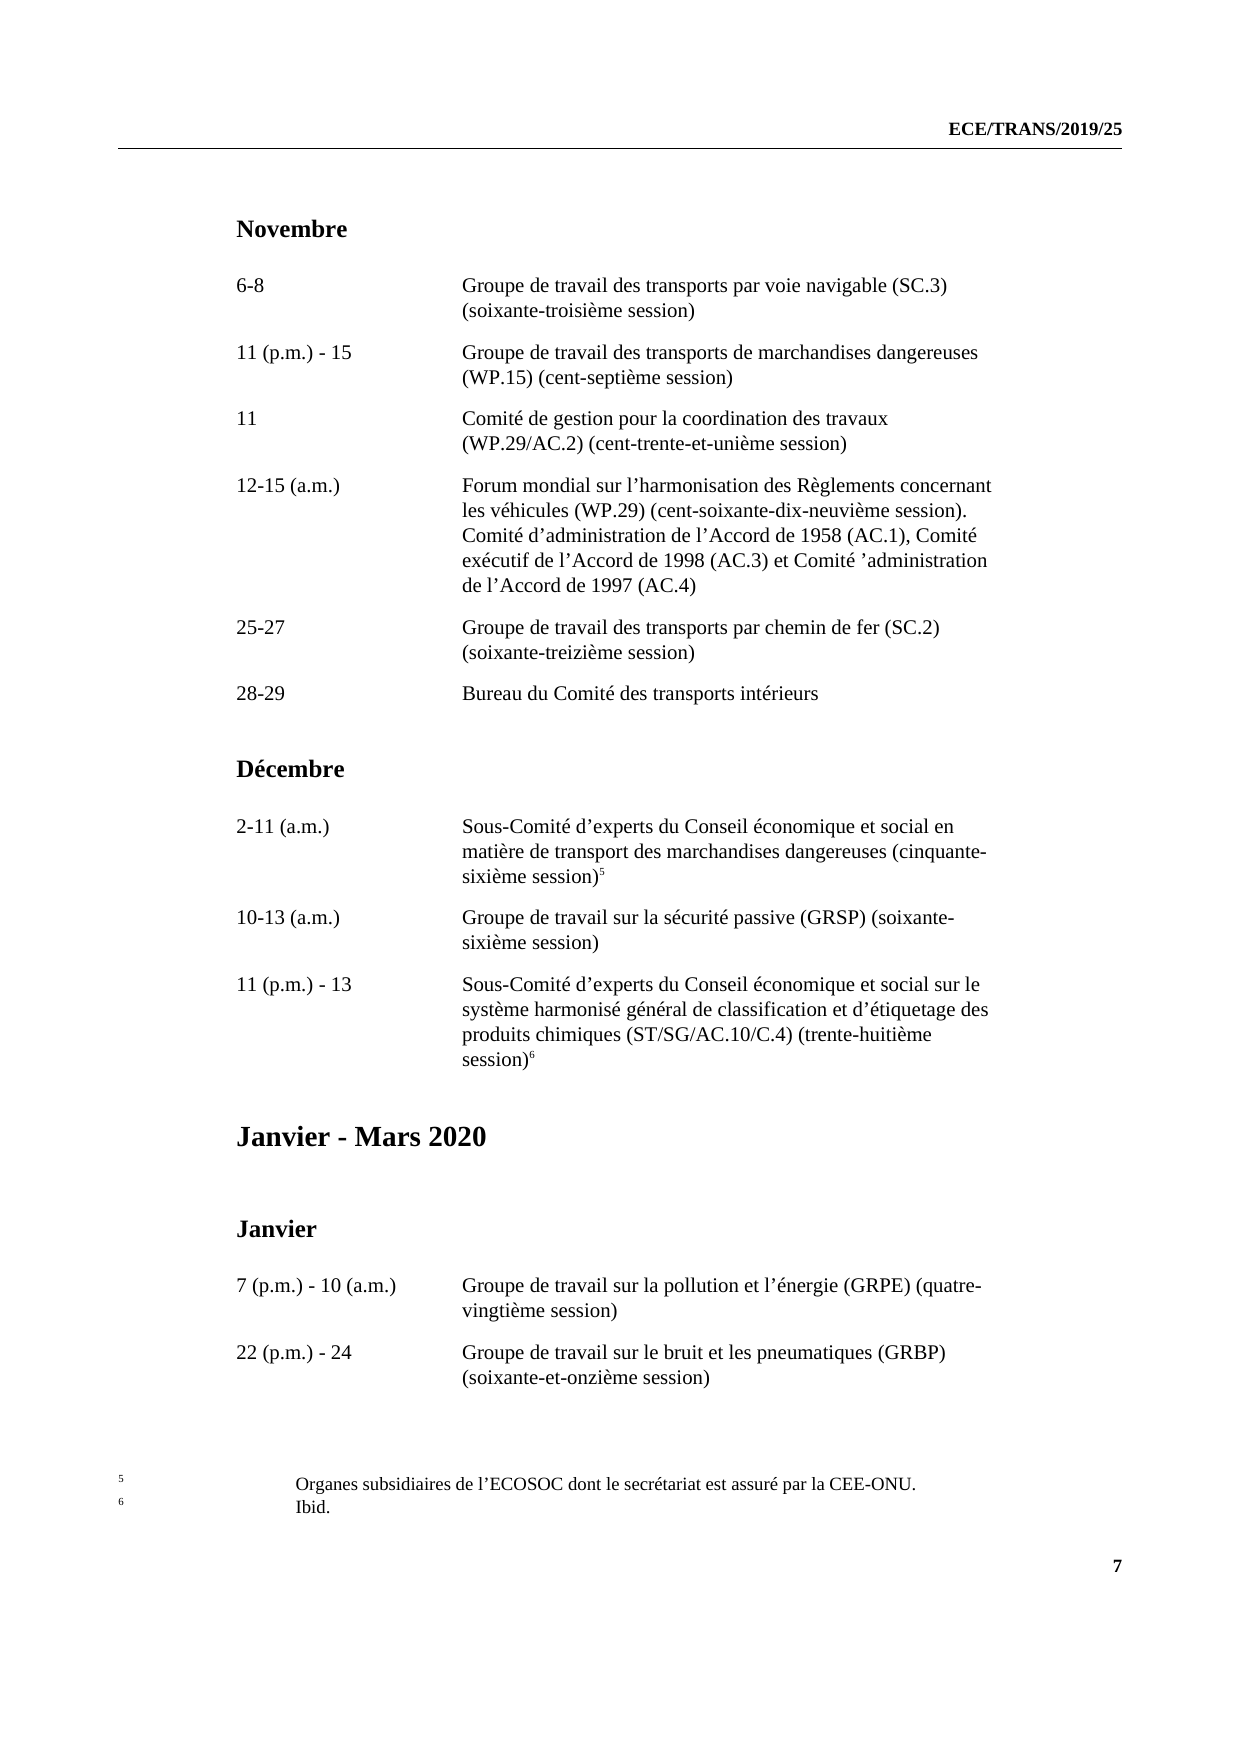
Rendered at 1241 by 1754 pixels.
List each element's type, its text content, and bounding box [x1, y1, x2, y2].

table_cell 11 (p.m.) - 15 [236, 335, 462, 401]
table_cell 25-27 [236, 610, 462, 676]
table_cell Forum mondial sur l’harmonisation des Règlements concernant les véhicules (WP.29) (cent-soixante-dix-neuvième session). Comité d’administration de l’Accord de 1958 (AC.1), Comité exécutif de l’Accord de 1998 (AC.3) et Comité ’administration de l’Accord de 1997 (AC.4) [462, 468, 1004, 609]
table_cell Groupe de travail des transports par voie navigable (SC.3) (soixante-troisième session) [462, 268, 1004, 334]
table_cell Sous-Comité d’experts du Conseil économique et social sur le système harmonisé général de classification et d’étiquetage des produits chimiques (ST/SG/AC.10/C.4) (trente-huitième session) [462, 967, 1004, 1083]
table_cell 11 (p.m.) - 13 [236, 967, 462, 1083]
table_cell 12-15 (a.m.) [236, 468, 462, 609]
table_cell 22 (p.m.) - 24 [236, 1335, 462, 1401]
table_cell Comité de gestion pour la coordination des travaux (WP.29/AC.2) (cent-trente-et-unième session) [462, 401, 1004, 468]
table_cell Groupe de travail sur la sécurité passive (GRSP) (soixante-sixième session) [462, 900, 1004, 967]
table_cell Groupe de travail des transports de marchandises dangereuses (WP.15) (cent-septième session) [462, 335, 1004, 401]
table_cell Bureau du Comité des transports intérieurs [462, 676, 1004, 718]
table_cell Janvier [236, 1177, 1004, 1268]
table_cell 6-8 [236, 268, 462, 334]
table_cell Décembre [236, 718, 1004, 808]
table_cell Groupe de travail sur le bruit et les pneumatiques (GRBP) (soixante-et-onzième session) [462, 1335, 1004, 1401]
table_cell Groupe de travail des transports par chemin de fer (SC.2) (soixante-treizième session) [462, 610, 1004, 676]
table_cell Novembre [236, 177, 1004, 268]
table_cell Sous-Comité d’experts du Conseil économique et social en matière de transport des marchandises dangereuses (cinquante-sixième session) [462, 809, 1004, 900]
table_cell 28-29 [236, 676, 462, 718]
table_cell 7 (p.m.) - 10 (a.m.) [236, 1268, 462, 1334]
table_cell 11 [236, 401, 462, 468]
table_cell Groupe de travail sur la pollution et l’énergie (GRPE) (quatre-vingtième session) [462, 1268, 1004, 1334]
table_cell Janvier - Mars 2020 [236, 1084, 1004, 1177]
table_cell 2-11 (a.m.) [236, 809, 462, 900]
table_cell 10-13 (a.m.) [236, 900, 462, 967]
